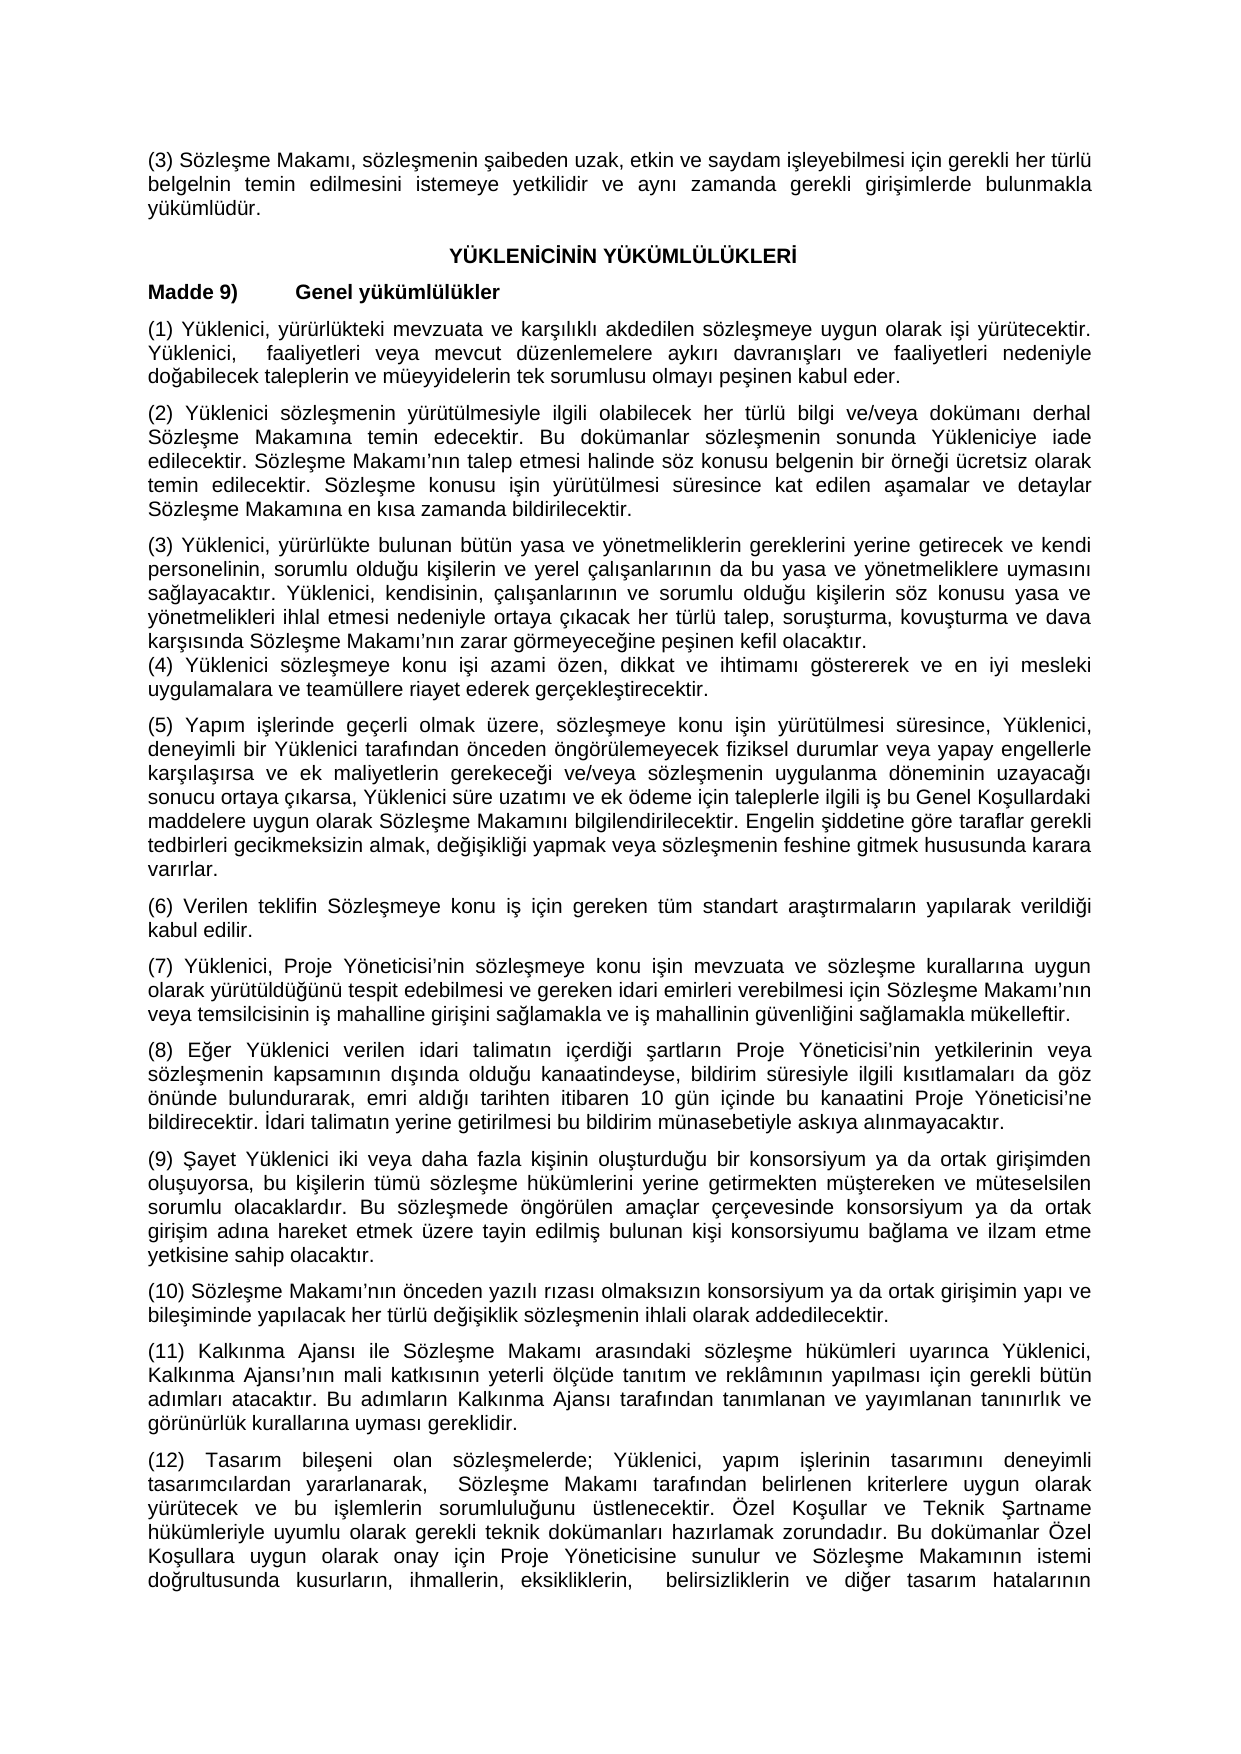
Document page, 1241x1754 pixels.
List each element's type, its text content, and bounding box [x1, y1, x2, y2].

text (4) Yüklenici sözleşmeye konu işi azami özen, dikkat ve ihtimamı göstererek ve en iyi mesleki uygulamalara ve teamüllere riayet ederek gerçekleştirecektir. [148, 653, 1093, 701]
text (11) Kalkınma Ajansı ile Sözleşme Makamı arasındaki sözleşme hükümleri uyarınca Yüklenici, Kalkınma Ajansı’nın mali katkısının yeterli ölçüde tanıtım ve reklâmının yapılması için gerekli bütün adımları atacaktır. Bu adımların Kalkınma Ajansı tarafından tanımlanan ve yayımlanan tanınırlık ve görünürlük kurallarına uyması gereklidir. [148, 1339, 1093, 1435]
text (5) Yapım işlerinde geçerli olmak üzere, sözleşmeye konu işin yürütülmesi süresince, Yüklenici, deneyimli bir Yüklenici tarafından önceden öngörülemeyecek fiziksel durumlar veya yapay engellerle karşılaşırsa ve ek maliyetlerin gerekeceği ve/veya sözleşmenin uygulanma döneminin uzayacağı sonucu ortaya çıkarsa, Yüklenici süre uzatımı ve ek ödeme için taleplerle ilgili iş bu Genel Koşullardaki maddelere uygun olarak Sözleşme Makamını bilgilendirilecektir. Engelin şiddetine göre taraflar gerekli tedbirleri gecikmeksizin almak, değişikliği yapmak veya sözleşmenin feshine gitmek hususunda karara varırlar. [148, 713, 1093, 881]
text (1) Yüklenici, yürürlükteki mevzuata ve karşılıklı akdedilen sözleşmeye uygun olarak işi yürütecektir. Yüklenici, faaliyetleri veya mevcut düzenlemelere aykırı davranışları ve faaliyetleri nedeniyle doğabilecek taleplerin ve müeyyidelerin tek sorumlusu olmayı peşinen kabul eder. [148, 316, 1093, 388]
text YÜKLENİCİNİN YÜKÜMLÜLÜKLERİ [153, 243, 1093, 267]
text (10) Sözleşme Makamı’nın önceden yazılı rızası olmaksızın konsorsiyum ya da ortak girişimin yapı ve bileşiminde yapılacak her türlü değişiklik sözleşmenin ihlali olarak addedilecektir. [148, 1279, 1093, 1327]
text (3) Yüklenici, yürürlükte bulunan bütün yasa ve yönetmeliklerin gereklerini yerine getirecek ve kendi personelinin, sorumlu olduğu kişilerin ve yerel çalışanlarının da bu yasa ve yönetmeliklere uymasını sağlayacaktır. Yüklenici, kendisinin, çalışanlarının ve sorumlu olduğu kişilerin söz konusu yasa ve yönetmelikleri ihlal etmesi nedeniyle ortaya çıkacak her türlü talep, soruşturma, kovuşturma ve dava karşısında Sözleşme Makamı’nın zarar görmeyeceğine peşinen kefil olacaktır. [148, 533, 1093, 653]
text (7) Yüklenici, Proje Yöneticisi’nin sözleşmeye konu işin mevzuata ve sözleşme kurallarına uygun olarak yürütüldüğünü tespit edebilmesi ve gereken idari emirleri verebilmesi için Sözleşme Makamı’nın veya temsilcisinin iş mahalline girişini sağlamakla ve iş mahallinin güvenliğini sağlamakla mükelleftir. [148, 954, 1093, 1026]
text (9) Şayet Yüklenici iki veya daha fazla kişinin oluşturduğu bir konsorsiyum ya da ortak girişimden oluşuyorsa, bu kişilerin tümü sözleşme hükümlerini yerine getirmekten müştereken ve müteselsilen sorumlu olacaklardır. Bu sözleşmede öngörülen amaçlar çerçevesinde konsorsiyum ya da ortak girişim adına hareket etmek üzere tayin edilmiş bulunan kişi konsorsiyumu bağlama ve ilzam etme yetkisine sahip olacaktır. [148, 1147, 1093, 1266]
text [148, 1448, 1093, 1591]
text (3) Sözleşme Makamı, sözleşmenin şaibeden uzak, etkin ve saydam işleyebilmesi için gerekli her türlü belgelnin temin edilmesini istemeye yetkilidir ve aynı zamanda gerekli girişimlerde bulunmakla yükümlüdür. [148, 148, 1093, 219]
text (8) Eğer Yüklenici verilen idari talimatın içerdiği şartların Proje Yöneticisi’nin yetkilerinin veya sözleşmenin kapsamının dışında olduğu kanaatindeyse, bildirim süresiyle ilgili kısıtlamaları da göz önünde bulundurarak, emri aldığı tarihten itibaren 10 gün içinde bu kanaatini Proje Yöneticisi’ne bildirecektir. İdari talimatın yerine getirilmesi bu bildirim münasebetiyle askıya alınmayacaktır. [148, 1038, 1093, 1134]
text (2) Yüklenici sözleşmenin yürütülmesiyle ilgili olabilecek her türlü bilgi ve/veya dokümanı derhal Sözleşme Makamına temin edecektir. Bu dokümanlar sözleşmenin sonunda Yükleniciye iade edilecektir. Sözleşme Makamı’nın talep etmesi halinde söz konusu belgenin bir örneği ücretsiz olarak temin edilecektir. Sözleşme konusu işin yürütülmesi süresince kat edilen aşamalar ve detaylar Sözleşme Makamına en kısa zamanda bildirilecektir. [148, 401, 1093, 521]
text (6) Verilen teklifin Sözleşmeye konu iş için gereken tüm standart araştırmaların yapılarak verildiği kabul edilir. [148, 893, 1093, 941]
list Genel yükümlülükler [148, 280, 1093, 304]
